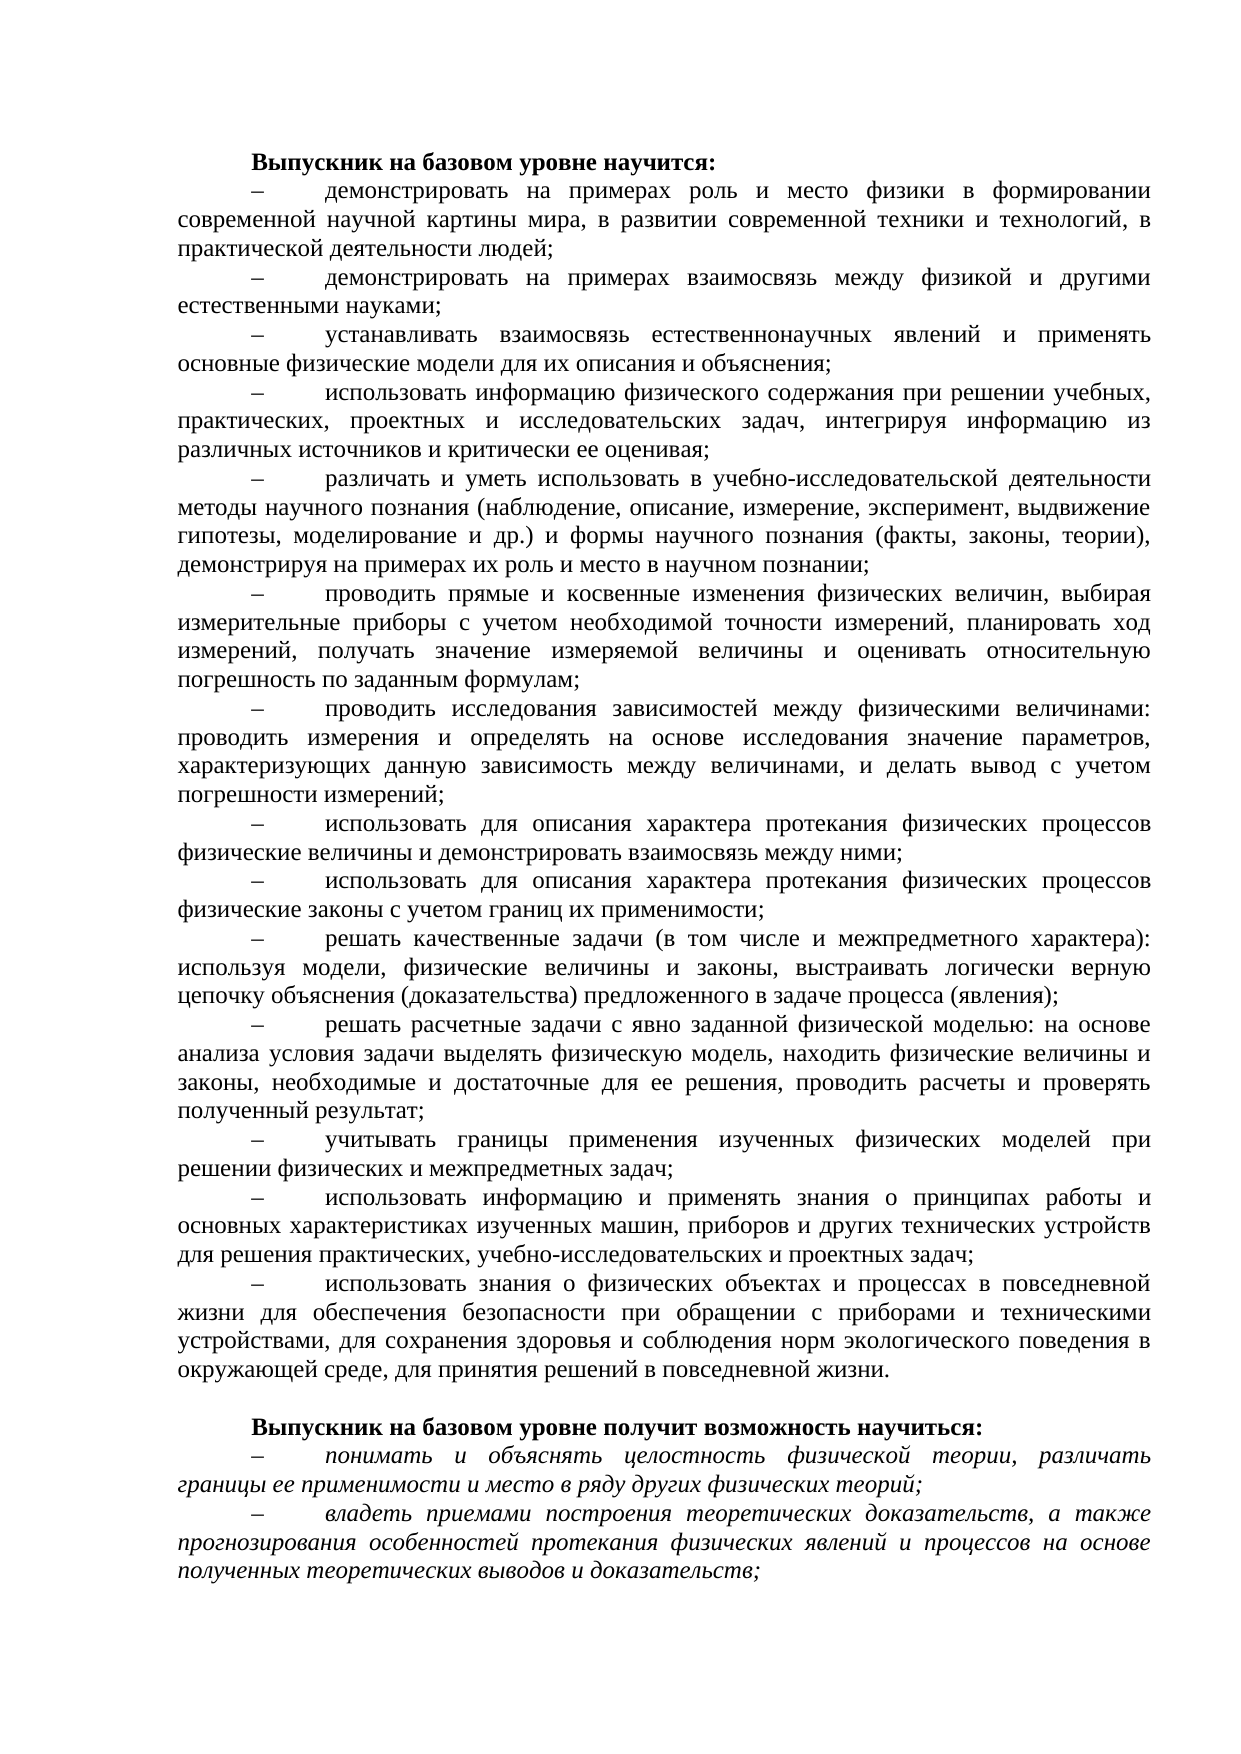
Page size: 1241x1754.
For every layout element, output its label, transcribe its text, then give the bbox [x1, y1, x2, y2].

text решать качественные задачи (в том числе и межпредметного характера): используя модели, физические величины и законы, выстраивать логически верную цепочку объяснения (доказательства) предложенного в задаче процесса (явления); [177, 923, 1152, 1009]
text владеть приемами построения теоретических доказательств, а также прогнозирования особенностей протекания физических явлений и процессов на основе полученных теоретических выводов и доказательств; [177, 1498, 1152, 1584]
text учитывать границы применения изученных физических моделей при решении физических и межпредметных задач; [177, 1124, 1152, 1182]
text использовать информацию и применять знания о принципах работы и основных характеристиках изученных машин, приборов и других технических устройств для решения практических, учебно-исследовательских и проектных задач; [177, 1182, 1152, 1268]
text устанавливать взаимосвязь естественнонаучных явлений и применять основные физические модели для их описания и объяснения; [177, 319, 1152, 377]
text демонстрировать на примерах взаимосвязь между физикой и другими естественными науками; [177, 262, 1152, 319]
text проводить прямые и косвенные изменения физических величин, выбирая измерительные приборы с учетом необходимой точности измерений, планировать ход измерений, получать значение измеряемой величины и оценивать относительную погрешность по заданным формулам; [177, 578, 1152, 693]
text решать расчетные задачи с явно заданной физической моделью: на основе анализа условия задачи выделять физическую модель, находить физические величины и законы, необходимые и достаточные для ее решения, проводить расчеты и проверять полученный результат; [177, 1009, 1152, 1124]
text использовать знания о физических объектах и процессах в повседневной жизни для обеспечения безопасности при обращении с приборами и техническими устройствами, для сохранения здоровья и соблюдения норм экологического поведения в окружающей среде, для принятия решений в повседневной жизни. [177, 1268, 1152, 1383]
text различать и уметь использовать в учебно-исследовательской деятельности методы научного познания (наблюдение, описание, измерение, эксперимент, выдвижение гипотезы, моделирование и др.) и формы научного познания (факты, законы, теории), демонстрируя на примерах их роль и место в научном познании; [177, 463, 1152, 578]
text понимать и объяснять целостность физической теории, различать границы ее применимости и место в ряду других физических теорий; [177, 1441, 1152, 1498]
text Выпускник на базовом уровне научится: [177, 147, 1152, 176]
text Выпускник на базовом уровне получит возможность научиться: [177, 1412, 1152, 1441]
text проводить исследования зависимостей между физическими величинами: проводить измерения и определять на основе исследования значение параметров, характеризующих данную зависимость между величинами, и делать вывод с учетом погрешности измерений; [177, 693, 1152, 808]
text использовать для описания характера протекания физических процессов физические величины и демонстрировать взаимосвязь между ними; [177, 808, 1152, 866]
text использовать для описания характера протекания физических процессов физические законы с учетом границ их применимости; [177, 866, 1152, 923]
text использовать информацию физического содержания при решении учебных, практических, проектных и исследовательских задач, интегрируя информацию из различных источников и критически ее оценивая; [177, 377, 1152, 463]
text демонстрировать на примерах роль и место физики в формировании современной научной картины мира, в развитии современной техники и технологий, в практической деятельности людей; [177, 176, 1152, 262]
